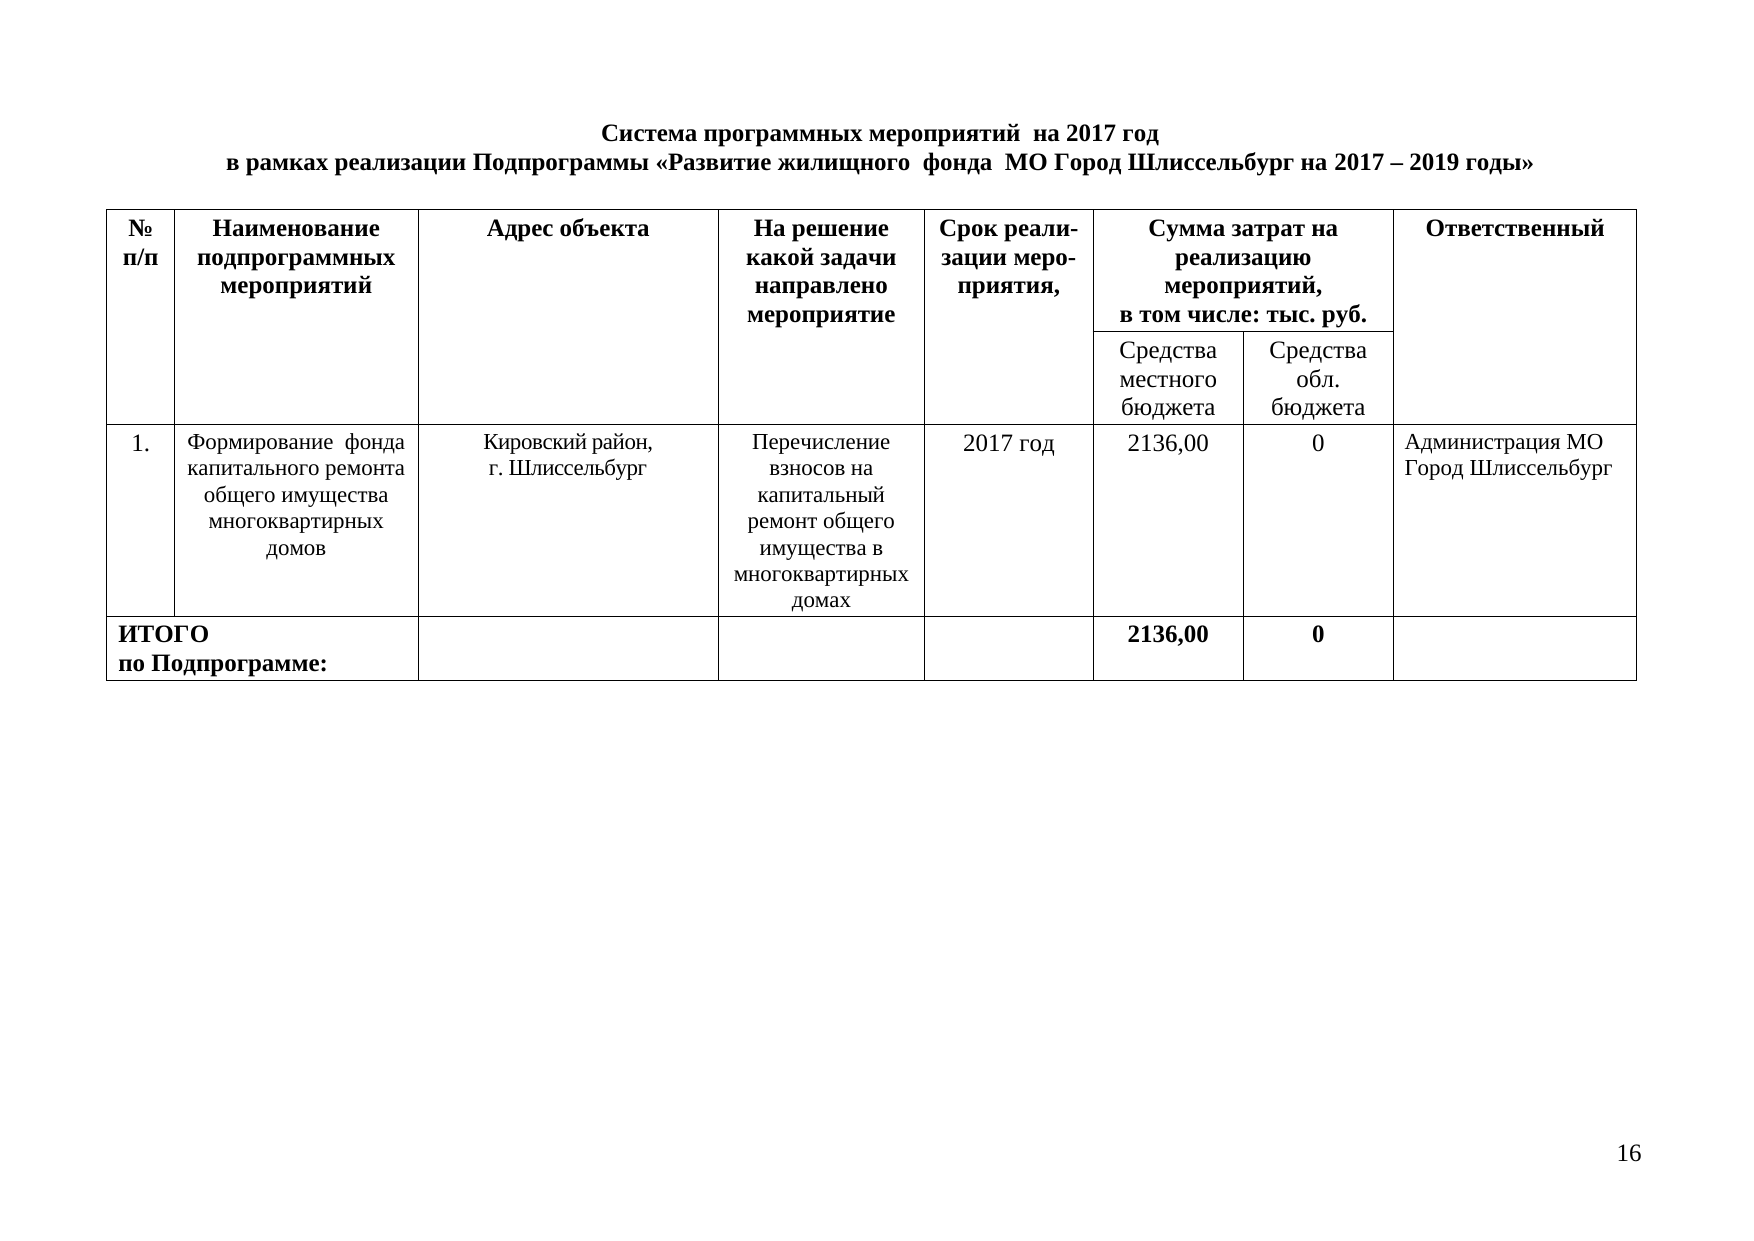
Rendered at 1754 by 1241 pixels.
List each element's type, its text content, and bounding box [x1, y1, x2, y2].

table_cell [925, 617, 1093, 680]
table_cell [1394, 617, 1636, 680]
table_cell 2136,00 [1094, 617, 1243, 680]
table_cell [419, 617, 718, 680]
table_cell Администрация МО Город Шлиссельбург [1394, 425, 1636, 616]
table_cell Формирование фонда капитального ремонта общего имущества многоквартирных домов [175, 425, 418, 616]
table_header Ответственный [1394, 210, 1636, 424]
table_cell 2017 год [925, 425, 1093, 616]
table_cell Перечисление взносов на капитальный ремонт общего имущества в многоквартирных домах [719, 425, 924, 616]
table_cell 2136,00 [1094, 425, 1243, 616]
table_header Срок реали-зации меро-приятия, [925, 210, 1093, 424]
table_cell Кировский район, г. Шлиссельбург [419, 425, 718, 616]
table_header Адрес объекта [419, 210, 718, 424]
table_cell 1. [107, 425, 174, 616]
text в рамках реализации Подпрограммы «Развитие жилищного фонда МО Город Шлиссельбург на 2017 – 2019 годы» [118, 147, 1642, 176]
table_cell Средства обл. бюджета [1244, 332, 1393, 424]
table_header Сумма затрат на реализацию мероприятий, в том числе: тыс. руб. [1094, 210, 1393, 331]
table_cell 0 [1244, 617, 1393, 680]
text Система программных мероприятий на 2017 год [118, 118, 1642, 147]
table_cell Средства местного бюджета [1094, 332, 1243, 424]
table_cell ИТОГО по Подпрограмме: [107, 617, 418, 680]
table_cell [719, 617, 924, 680]
table_header На решение какой задачи направлено мероприятие [719, 210, 924, 424]
table_header Наименование подпрограммных мероприятий [175, 210, 418, 424]
table_cell 0 [1244, 425, 1393, 616]
table_header № п/п [107, 210, 174, 424]
